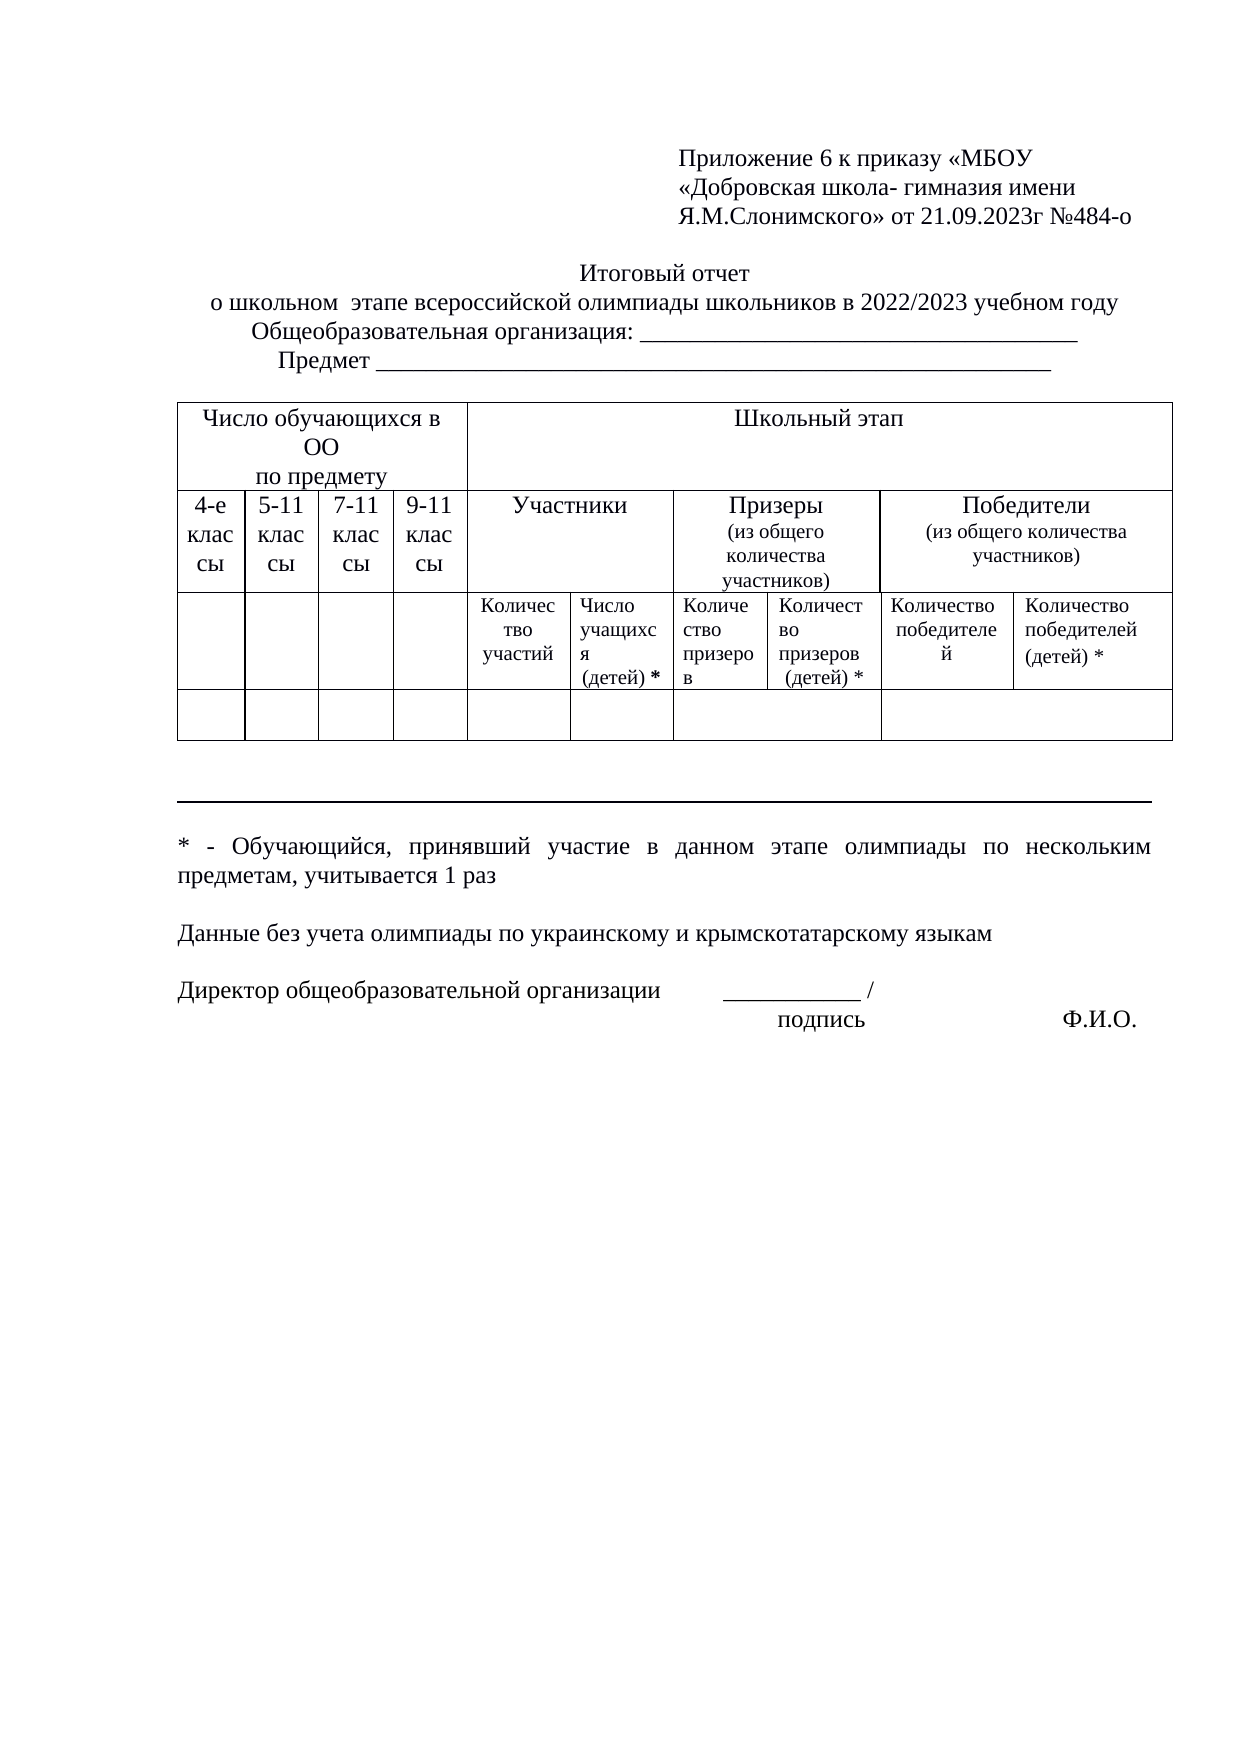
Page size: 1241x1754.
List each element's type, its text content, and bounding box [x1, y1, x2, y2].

table_cell [246, 690, 318, 740]
table_cell 4-е классы [178, 491, 244, 592]
text Директор общеобразовательной организации ___________ / [177, 975, 1137, 1004]
table_cell Количество призеров (детей) * [768, 593, 881, 689]
table_cell [571, 690, 673, 740]
text Данные без учета олимпиады по украинскому и крымскотатарскому языкам [177, 918, 1152, 975]
text Предмет ______________________________________________________ [177, 345, 1152, 373]
table_cell [394, 690, 467, 740]
table_cell Количество победителей (детей) * [1014, 593, 1172, 689]
table_cell [319, 690, 393, 740]
table_cell [178, 690, 244, 740]
table_cell [882, 690, 1172, 740]
table_cell 9-11 классы [394, 491, 467, 592]
table_cell Количество участий [468, 593, 570, 689]
text о школьном этапе всероссийской олимпиады школьников в 2022/2023 учебном году [177, 287, 1152, 316]
table_cell Количество призеров [674, 593, 767, 689]
text Приложение 6 к приказу «МБОУ «Добровская школа- гимназия имени Я.М.Слонимского» от 21.09.2023г №484-о [678, 118, 1152, 230]
table_cell [394, 593, 467, 689]
table_header Число обучающихся в ОО по предмету [178, 403, 467, 489]
table_cell Количество победителей [882, 593, 1013, 689]
text * - Обучающийся, принявший участие в данном этапе олимпиады по нескольким предметам, учитывается 1 раз [177, 831, 1152, 889]
table_cell Победители (из общего количества участников) [881, 491, 1172, 592]
table_cell 5-11 классы [246, 491, 318, 592]
table_cell 7-11 классы [319, 491, 393, 592]
table_cell Участники [468, 491, 673, 592]
table_header Школьный этап [468, 403, 1172, 489]
table_cell [674, 690, 881, 740]
text Итоговый отчет [177, 258, 1152, 287]
table_cell [468, 690, 570, 740]
table_cell Призеры (из общего количества участников) [674, 491, 879, 592]
text Общеобразовательная организация: ___________________________________ [177, 316, 1152, 345]
table_cell [319, 593, 393, 689]
table_cell Число учащихся (детей) * [571, 593, 673, 689]
table_cell [246, 593, 318, 689]
text подпись Ф.И.О. [177, 1004, 1137, 1033]
table_cell [178, 593, 244, 689]
